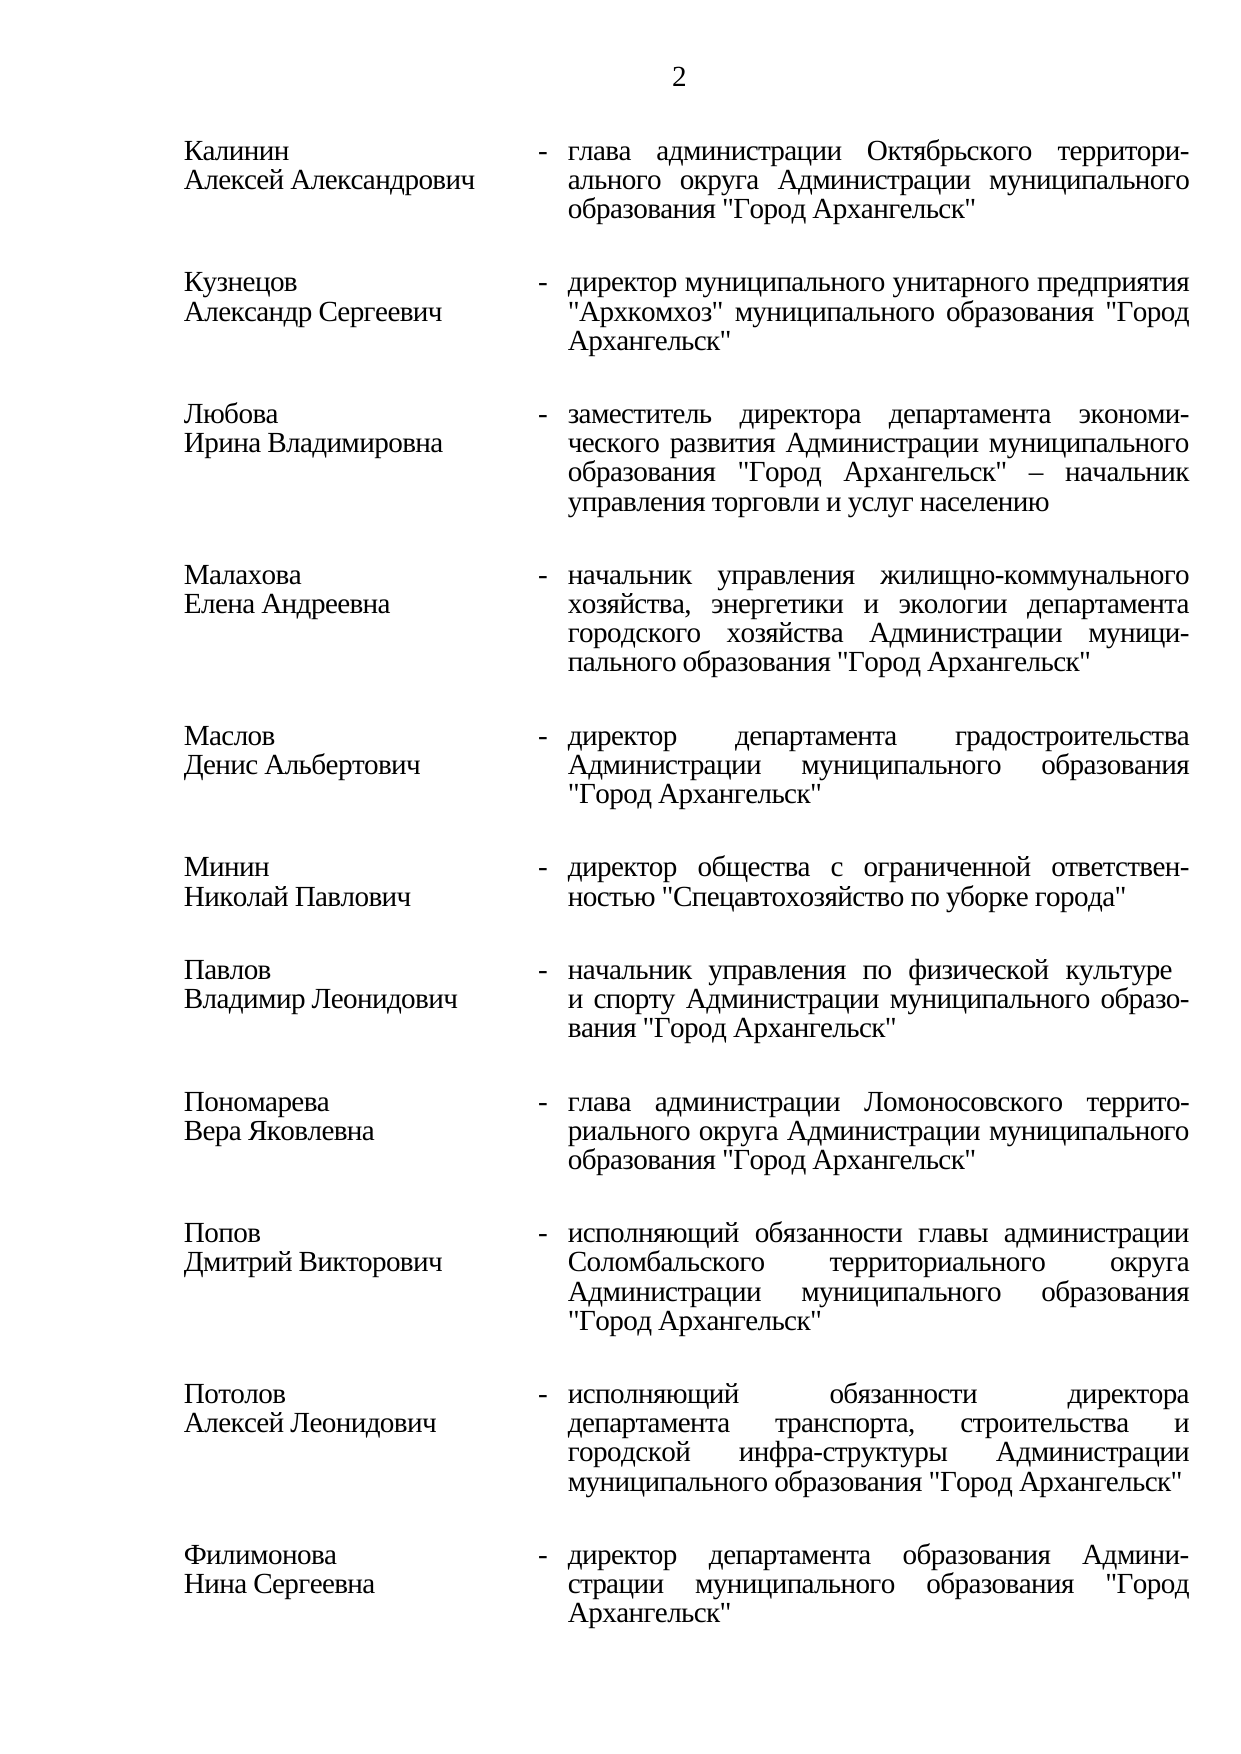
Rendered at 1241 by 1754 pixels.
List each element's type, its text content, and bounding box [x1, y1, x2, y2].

table_cell Кузнецов Александр Сергеевич [177, 258, 531, 389]
table_header - [531, 126, 561, 258]
table_cell директор департамента градостроительства Администрации муниципального образования "Город Архангельск" [561, 711, 1196, 843]
table_cell - [531, 550, 561, 711]
table_cell Маслов Денис Альбертович [177, 711, 531, 843]
table_cell - [531, 1370, 561, 1530]
table_cell - [531, 711, 561, 843]
table_cell Павлов Владимир Леонидович [177, 945, 531, 1077]
table_cell Любова Ирина Владимировна [177, 390, 531, 550]
table_header глава администрации Октябрьского территори-ального округа Администрации муниципального образования "Город Архангельск" [561, 126, 1196, 258]
table_cell Потолов Алексей Леонидович [177, 1370, 531, 1530]
table_header Калинин Алексей Александрович [177, 126, 531, 258]
table_cell - [531, 1530, 561, 1662]
table_cell начальник управления жилищно-коммунального хозяйства, энергетики и экологии департамента городского хозяйства Администрации муници-пального образования "Город Архангельск" [561, 550, 1196, 711]
table_cell Минин Николай Павлович [177, 843, 531, 945]
table_cell - [531, 390, 561, 550]
table_cell Пономарева Вера Яковлевна [177, 1077, 531, 1209]
table_cell Попов Дмитрий Викторович [177, 1209, 531, 1369]
table_cell Филимонова Нина Сергеевна [177, 1530, 531, 1662]
table_cell начальник управления по физической культуре и спорту Администрации муниципального образо-вания "Город Архангельск" [561, 945, 1196, 1077]
table_cell - [531, 843, 561, 945]
table_cell директор общества с ограниченной ответствен-ностью "Спецавтохозяйство по уборке города" [561, 843, 1196, 945]
table_cell директор муниципального унитарного предприятия "Архкомхоз" муниципального образования "Город Архангельск" [561, 258, 1196, 389]
table_cell глава администрации Ломоносовского террито-риального округа Администрации муниципального образования "Город Архангельск" [561, 1077, 1196, 1209]
table_cell - [531, 1077, 561, 1209]
table_cell Малахова Елена Андреевна [177, 550, 531, 711]
table_cell заместитель директора департамента экономи-ческого развития Администрации муниципального образования "Город Архангельск" – начальник управления торговли и услуг населению [561, 390, 1196, 550]
table_cell - [531, 1209, 561, 1369]
table_cell - [531, 258, 561, 389]
table_cell - [531, 945, 561, 1077]
table_cell исполняющий обязанности директора департамента транспорта, строительства и городской инфра-структуры Администрации муниципального образования "Город Архангельск" [561, 1370, 1196, 1530]
table_cell директор департамента образования Админи-страции муниципального образования "Город Архангельск" [561, 1530, 1196, 1662]
table_cell исполняющий обязанности главы администрации Соломбальского территориального округа Администрации муниципального образования "Город Архангельск" [561, 1209, 1196, 1369]
text 2 [177, 59, 1181, 93]
